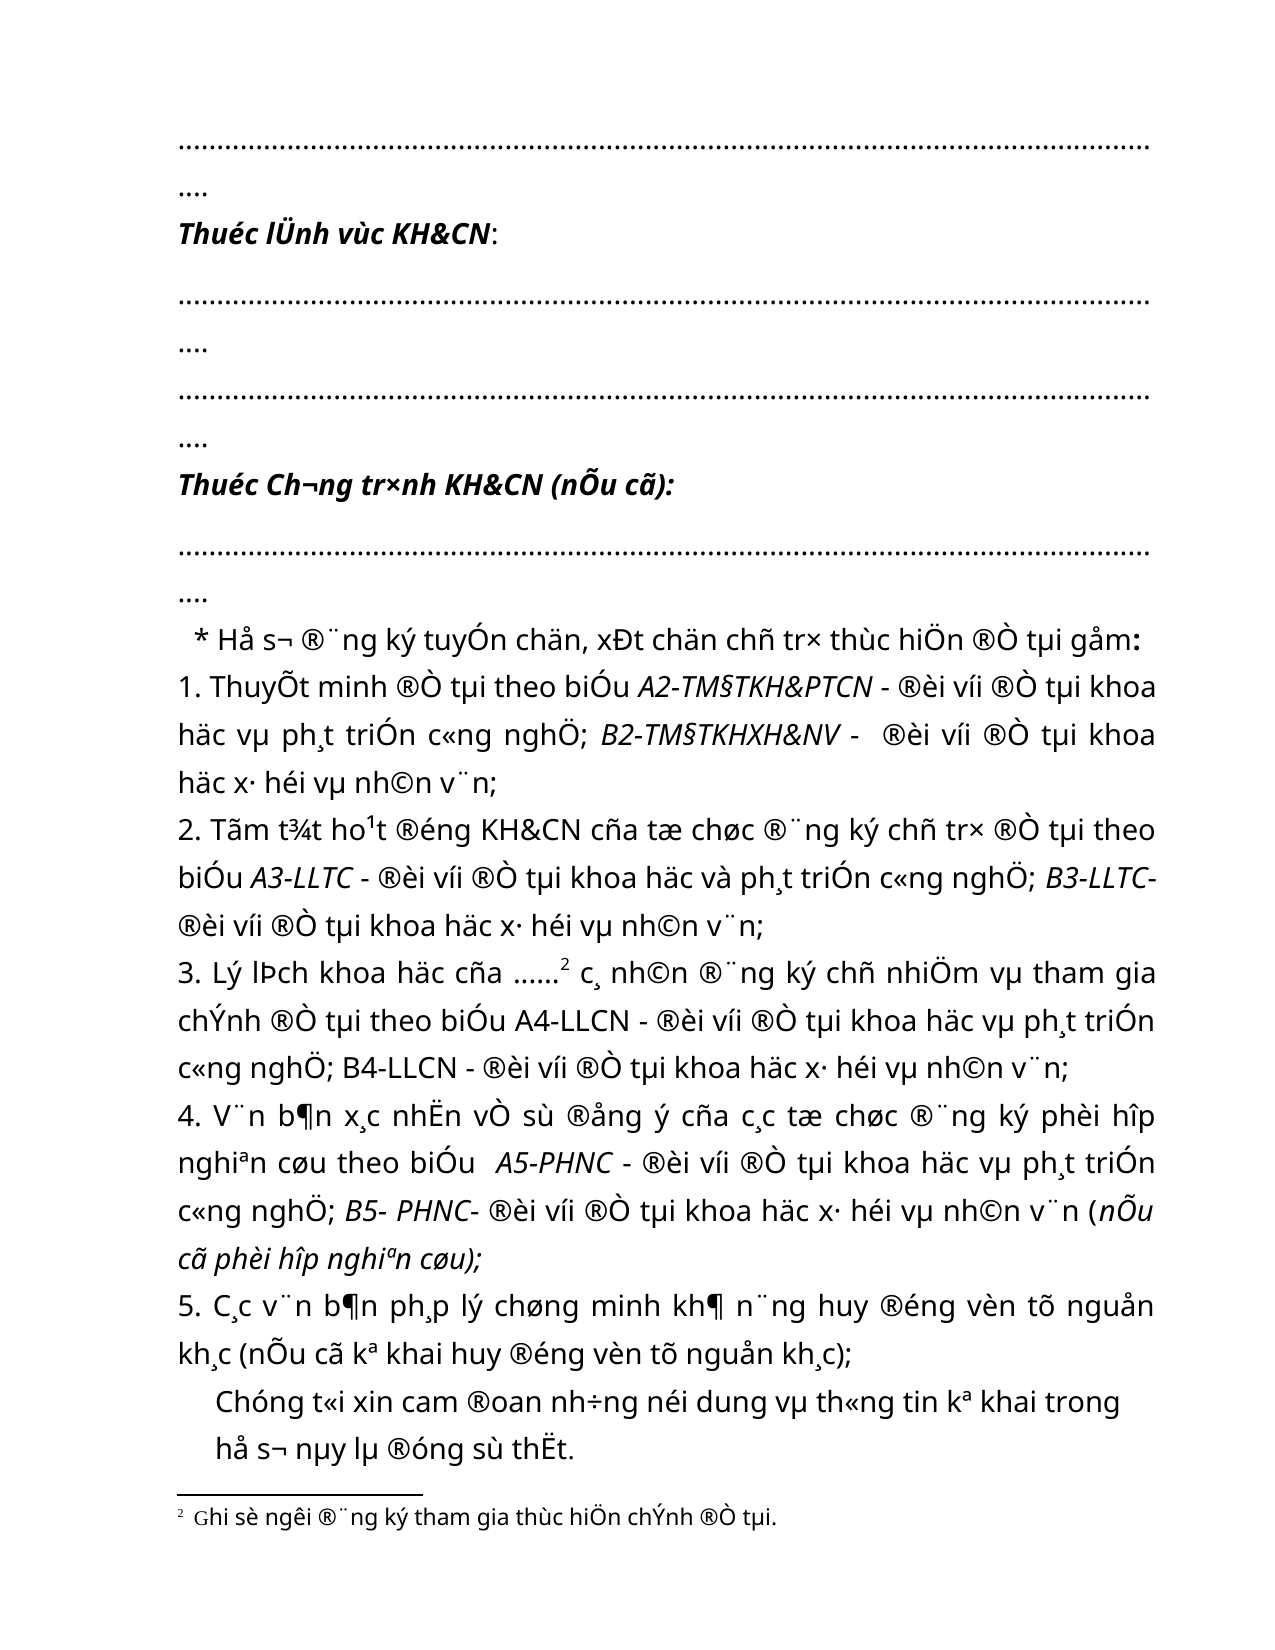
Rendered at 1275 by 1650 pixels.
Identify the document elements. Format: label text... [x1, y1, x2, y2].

text 5. C¸c v¨n b¶n ph¸p lý chøng minh kh¶ n¨ng huy ®éng vèn tõ nguån kh¸c (nÕu cã kª khai huy ®éng vèn tõ nguån kh¸c); [177, 1286, 1157, 1373]
text Thuéc Ch­¬ng tr×nh KH&CN (nÕu cã): [177, 464, 1157, 503]
text ................................................................................................................................. [177, 524, 1157, 611]
text ................................................................................................................................. [177, 369, 1157, 456]
text 4. V¨n b¶n x¸c nhËn vÒ sù ®ång ý cña c¸c tæ chøc ®¨ng ký phèi hîp nghiªn cøu theo biÓu A5-PHNC - ®èi víi ®Ò tµi khoa häc vµ ph¸t triÓn c«ng nghÖ; B5- PHNC- ®èi víi ®Ò tµi khoa häc x· héi vµ nh©n v¨n (nÕu cã phèi hîp nghiªn cøu); [177, 1095, 1157, 1278]
text 1. ThuyÕt minh ®Ò tµi theo biÓu A2-TM§TKH&PTCN - ®èi víi ®Ò tµi khoa häc vµ ph¸t triÓn c«ng nghÖ; B2-TM§TKHXH&NV - ®èi víi ®Ò tµi khoa häc x· héi vµ nh©n v¨n; [177, 667, 1157, 802]
text * Hå s¬ ®¨ng ký tuyÓn chän, xÐt chän chñ tr× thùc hiÖn ®Ò tµi gåm: [177, 619, 1157, 659]
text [177, 118, 1157, 205]
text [177, 273, 1157, 361]
text Chóng t«i xin cam ®oan nh÷ng néi dung vµ th«ng tin kª khai trong hå s¬ nµy lµ ®óng sù thËt. [215, 1381, 1157, 1468]
text Thuéc lÜnh vùc KH&CN: [177, 213, 1157, 253]
text 3. Lý lÞch khoa häc cña ...... c¸ nh©n ®¨ng ký chñ nhiÖm vµ tham gia chÝnh ®Ò tµi theo biÓu A4-LLCN - ®èi víi ®Ò tµi khoa häc vµ ph¸t triÓn c«ng nghÖ; B4-LLCN - ®èi víi ®Ò tµi khoa häc x· héi vµ nh©n v¨n; [177, 952, 1157, 1087]
text 2. Tãm t¾t ho¹t ®éng KH&CN cña tæ chøc ®¨ng ký chñ tr× ®Ò tµi theo biÓu A3-LLTC - ®èi víi ®Ò tµi khoa häc và ph¸t triÓn c«ng nghÖ; B3-LLTC- ®èi víi ®Ò tµi khoa häc x· héi vµ nh©n v¨n; [177, 809, 1157, 944]
